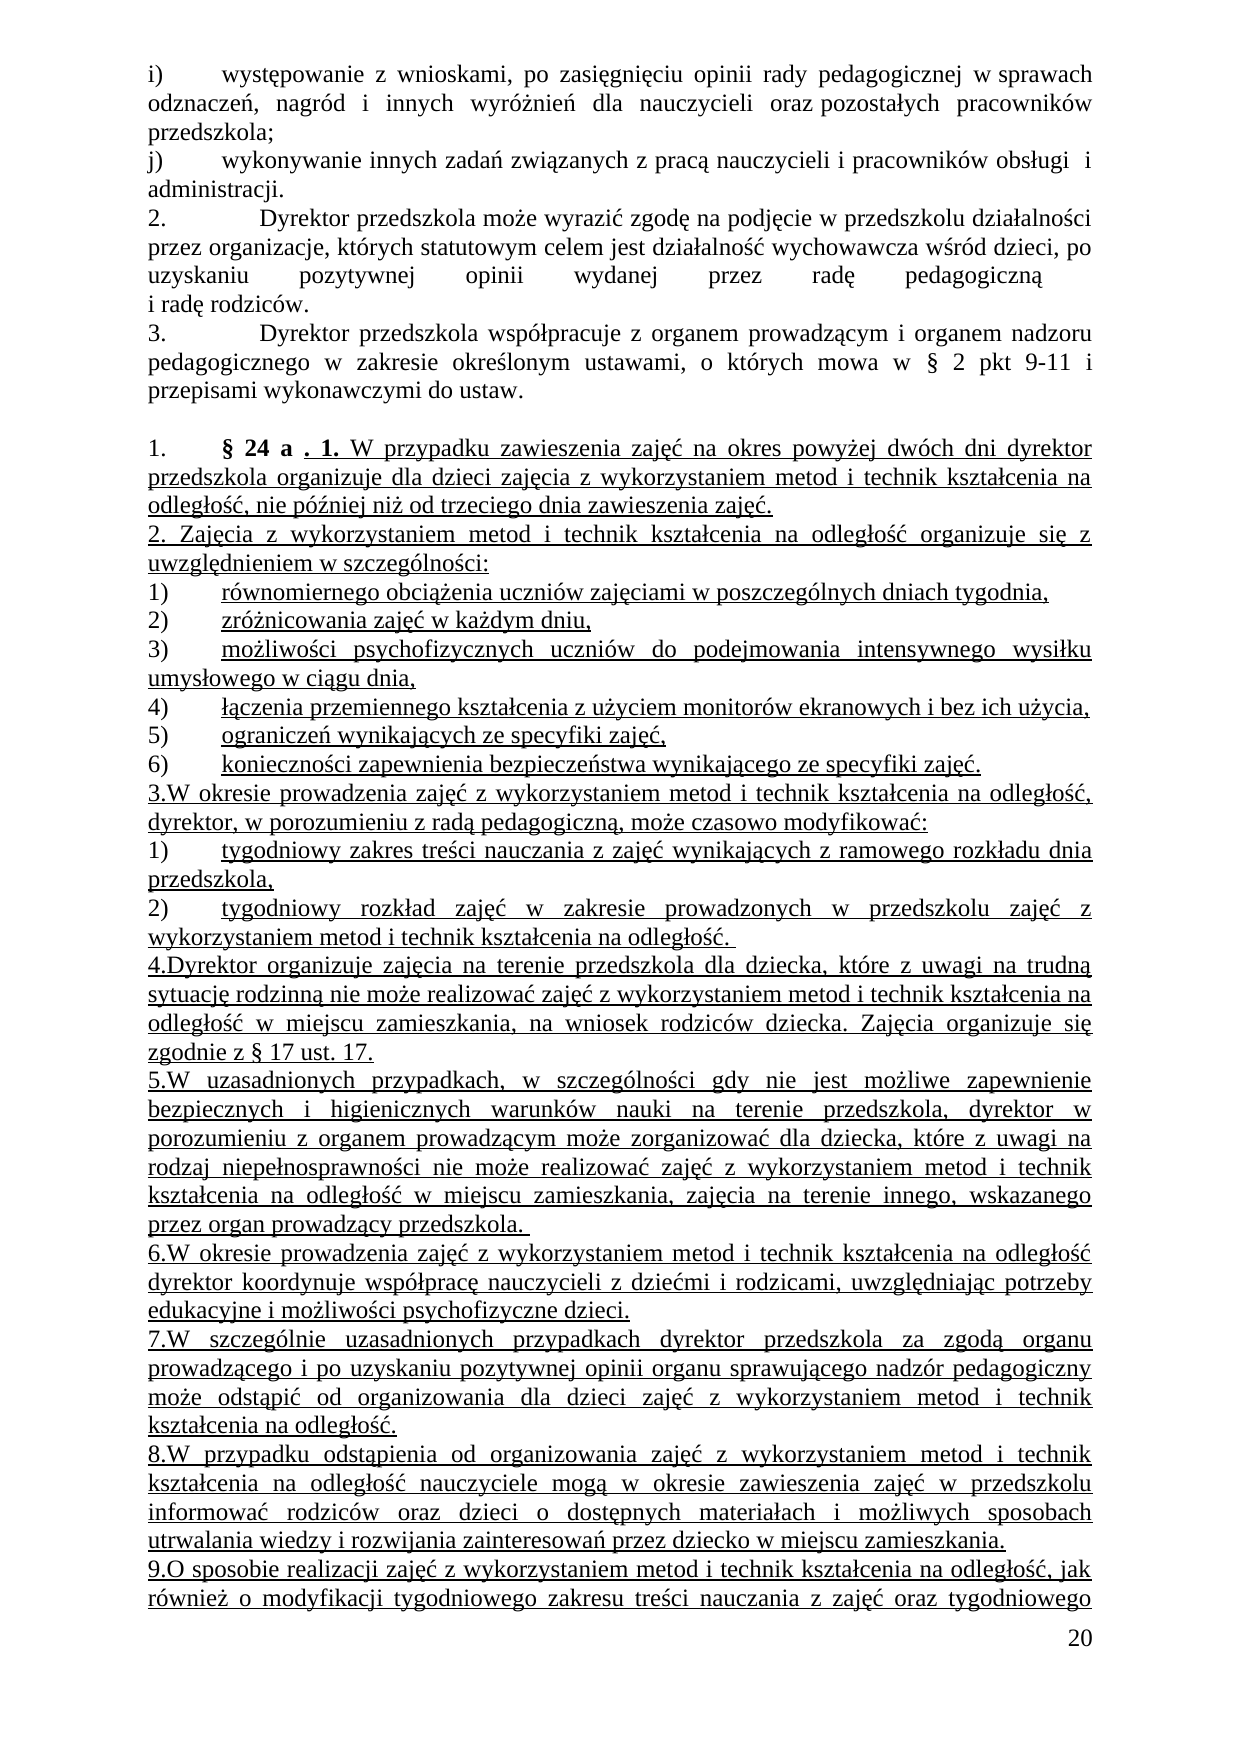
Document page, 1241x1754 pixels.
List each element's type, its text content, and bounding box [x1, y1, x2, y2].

text 2. Zajęcia z wykorzystaniem metod i technik kształcenia na odległość organizuje się z uwzględnieniem w szczególności: [148, 546, 1092, 577]
list Dyrektor przedszkola współpracuje z organem prowadzącym i organem nadzoru pedagogicznego w zakresie określonym ustawami, o których mowa w § 2 pkt 9-11 i przepisami wykonawczymi do ustaw. [148, 318, 1092, 404]
text 7.W szczególnie uzasadnionych przypadkach dyrektor przedszkola za zgodą organu prowadzącego i po uzyskaniu pozytywnej opinii organu sprawującego nadzór pedagogiczny może odstąpić od organizowania dla dzieci zajęć z wykorzystaniem metod i technik kształcenia na odległość. [148, 1324, 1092, 1349]
text 6.W okresie prowadzenia zajęć z wykorzystaniem metod i technik kształcenia na odległość dyrektor koordynuje współpracę nauczycieli z dziećmi i rodzicami, uwzględniając potrzeby edukacyjne i możliwości psychofizyczne dzieci. [148, 1293, 1092, 1324]
text 6.W okresie prowadzenia zajęć z wykorzystaniem metod i technik kształcenia na odległość dyrektor koordynuje współpracę nauczycieli z dziećmi i rodzicami, uwzględniając potrzeby edukacyjne i możliwości psychofizyczne dzieci. [148, 1264, 1092, 1292]
text 7.W szczególnie uzasadnionych przypadkach dyrektor przedszkola za zgodą organu prowadzącego i po uzyskaniu pozytywnej opinii organu sprawującego nadzór pedagogiczny może odstąpić od organizowania dla dzieci zajęć z wykorzystaniem metod i technik kształcenia na odległość. [148, 1351, 1092, 1378]
text 8.W przypadku odstąpienia od organizowania zajęć z wykorzystaniem metod i technik kształcenia na odległość nauczyciele mogą w okresie zawieszenia zajęć w przedszkolu informować rodziców oraz dzieci o dostępnych materiałach i możliwych sposobach utrwalania wiedzy i rozwijania zainteresowań przez dziecko w miejscu zamieszkania. [148, 1439, 1092, 1464]
list konieczności zapewnienia bezpieczeństwa wynikającego ze specyfiki zajęć. [148, 749, 1092, 778]
list § 24 a . 1. W przypadku zawieszenia zajęć na okres powyżej dwóch dni dyrektor przedszkola organizuje dla dzieci zajęcia z wykorzystaniem metod i technik kształcenia na odległość, nie później niż od trzeciego dnia zawieszenia zajęć. [148, 433, 1092, 487]
list tygodniowy rozkład zajęć w zakresie prowadzonych w przedszkolu zajęć z wykorzystaniem metod i technik kształcenia na odległość. [148, 893, 1092, 950]
list wykonywanie innych zadań związanych z pracą nauczycieli i pracowników obsługi i administracji. [148, 145, 1092, 203]
text 3.W okresie prowadzenia zajęć z wykorzystaniem metod i technik kształcenia na odległość, dyrektor, w porozumieniu z radą pedagogiczną, może czasowo modyfikować: [148, 778, 1092, 803]
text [148, 1581, 1092, 1608]
text 7.W szczególnie uzasadnionych przypadkach dyrektor przedszkola za zgodą organu prowadzącego i po uzyskaniu pozytywnej opinii organu sprawującego nadzór pedagogiczny może odstąpić od organizowania dla dzieci zajęć z wykorzystaniem metod i technik kształcenia na odległość. [148, 1408, 1092, 1439]
list występowanie z wnioskami, po zasięgnięciu opinii rady pedagogicznej w sprawach odznaczeń, nagród i innych wyróżnień dla nauczycieli oraz pozostałych pracowników przedszkola; [148, 59, 1092, 145]
text 4.Dyrektor organizuje zajęcia na terenie przedszkola dla dziecka, które z uwagi na trudną sytuację rodzinną nie może realizować zajęć z wykorzystaniem metod i technik kształcenia na odległość w miejscu zamieszkania, na wniosek rodziców dziecka. Zajęcia organizuje się zgodnie z § 17 ust. 17. [148, 977, 1092, 1004]
text 4.Dyrektor organizuje zajęcia na terenie przedszkola dla dziecka, które z uwagi na trudną sytuację rodzinną nie może realizować zajęć z wykorzystaniem metod i technik kształcenia na odległość w miejscu zamieszkania, na wniosek rodziców dziecka. Zajęcia organizuje się zgodnie z § 17 ust. 17. [148, 1034, 1092, 1065]
list łączenia przemiennego kształcenia z użyciem monitorów ekranowych i bez ich użycia, [148, 692, 1092, 720]
list możliwości psychofizycznych uczniów do podejmowania intensywnego wysiłku umysłowego w ciągu dnia, [148, 634, 1092, 692]
text 7.W szczególnie uzasadnionych przypadkach dyrektor przedszkola za zgodą organu prowadzącego i po uzyskaniu pozytywnej opinii organu sprawującego nadzór pedagogiczny może odstąpić od organizowania dla dzieci zajęć z wykorzystaniem metod i technik kształcenia na odległość. [148, 1379, 1092, 1407]
text 8.W przypadku odstąpienia od organizowania zajęć z wykorzystaniem metod i technik kształcenia na odległość nauczyciele mogą w okresie zawieszenia zajęć w przedszkolu informować rodziców oraz dzieci o dostępnych materiałach i możliwych sposobach utrwalania wiedzy i rozwijania zainteresowań przez dziecko w miejscu zamieszkania. [148, 1494, 1092, 1522]
text 4.Dyrektor organizuje zajęcia na terenie przedszkola dla dziecka, które z uwagi na trudną sytuację rodzinną nie może realizować zajęć z wykorzystaniem metod i technik kształcenia na odległość w miejscu zamieszkania, na wniosek rodziców dziecka. Zajęcia organizuje się zgodnie z § 17 ust. 17. [148, 1006, 1092, 1033]
list ograniczeń wynikających ze specyfiki zajęć, [148, 720, 1092, 749]
text 8.W przypadku odstąpienia od organizowania zajęć z wykorzystaniem metod i technik kształcenia na odległość nauczyciele mogą w okresie zawieszenia zajęć w przedszkolu informować rodziców oraz dzieci o dostępnych materiałach i możliwych sposobach utrwalania wiedzy i rozwijania zainteresowań przez dziecko w miejscu zamieszkania. [148, 1523, 1092, 1554]
list tygodniowy zakres treści nauczania z zajęć wynikających z ramowego rozkładu dnia przedszkola, [148, 835, 1092, 893]
text 6.W okresie prowadzenia zajęć z wykorzystaniem metod i technik kształcenia na odległość dyrektor koordynuje współpracę nauczycieli z dziećmi i rodzicami, uwzględniając potrzeby edukacyjne i możliwości psychofizyczne dzieci. [148, 1238, 1092, 1263]
list Dyrektor przedszkola może wyrazić zgodę na podjęcie w przedszkolu działalności przez organizacje, których statutowym celem jest działalność wychowawcza wśród dzieci, po uzyskaniu pozytywnej opinii wydanej przez radę pedagogiczną i radę rodziców. [148, 203, 1092, 318]
list zróżnicowania zajęć w każdym dniu, [148, 605, 1092, 634]
text 5.W uzasadnionych przypadkach, w szczególności gdy nie jest możliwe zapewnienie bezpiecznych i higienicznych warunków nauki na terenie przedszkola, dyrektor w porozumieniu z organem prowadzącym może zorganizować dla dziecka, które z uwagi na rodzaj niepełnosprawności nie może realizować zajęć z wykorzystaniem metod i technik kształcenia na odległość w miejscu zamieszkania, zajęcia na terenie innego, wskazanego przez organ prowadzący przedszkola. [148, 1207, 1092, 1238]
text 4.Dyrektor organizuje zajęcia na terenie przedszkola dla dziecka, które z uwagi na trudną sytuację rodzinną nie może realizować zajęć z wykorzystaniem metod i technik kształcenia na odległość w miejscu zamieszkania, na wniosek rodziców dziecka. Zajęcia organizuje się zgodnie z § 17 ust. 17. [148, 950, 1092, 975]
list równomiernego obciążenia uczniów zajęciami w poszczególnych dniach tygodnia, [148, 577, 1092, 605]
text 3.W okresie prowadzenia zajęć z wykorzystaniem metod i technik kształcenia na odległość, dyrektor, w porozumieniu z radą pedagogiczną, może czasowo modyfikować: [148, 804, 1092, 835]
list § 24 a . 1. W przypadku zawieszenia zajęć na okres powyżej dwóch dni dyrektor przedszkola organizuje dla dzieci zajęcia z wykorzystaniem metod i technik kształcenia na odległość, nie później niż od trzeciego dnia zawieszenia zajęć. [148, 488, 1092, 519]
text 8.W przypadku odstąpienia od organizowania zajęć z wykorzystaniem metod i technik kształcenia na odległość nauczyciele mogą w okresie zawieszenia zajęć w przedszkolu informować rodziców oraz dzieci o dostępnych materiałach i możliwych sposobach utrwalania wiedzy i rozwijania zainteresowań przez dziecko w miejscu zamieszkania. [148, 1466, 1092, 1493]
text 2. Zajęcia z wykorzystaniem metod i technik kształcenia na odległość organizuje się z uwzględnieniem w szczególności: [148, 519, 1092, 544]
